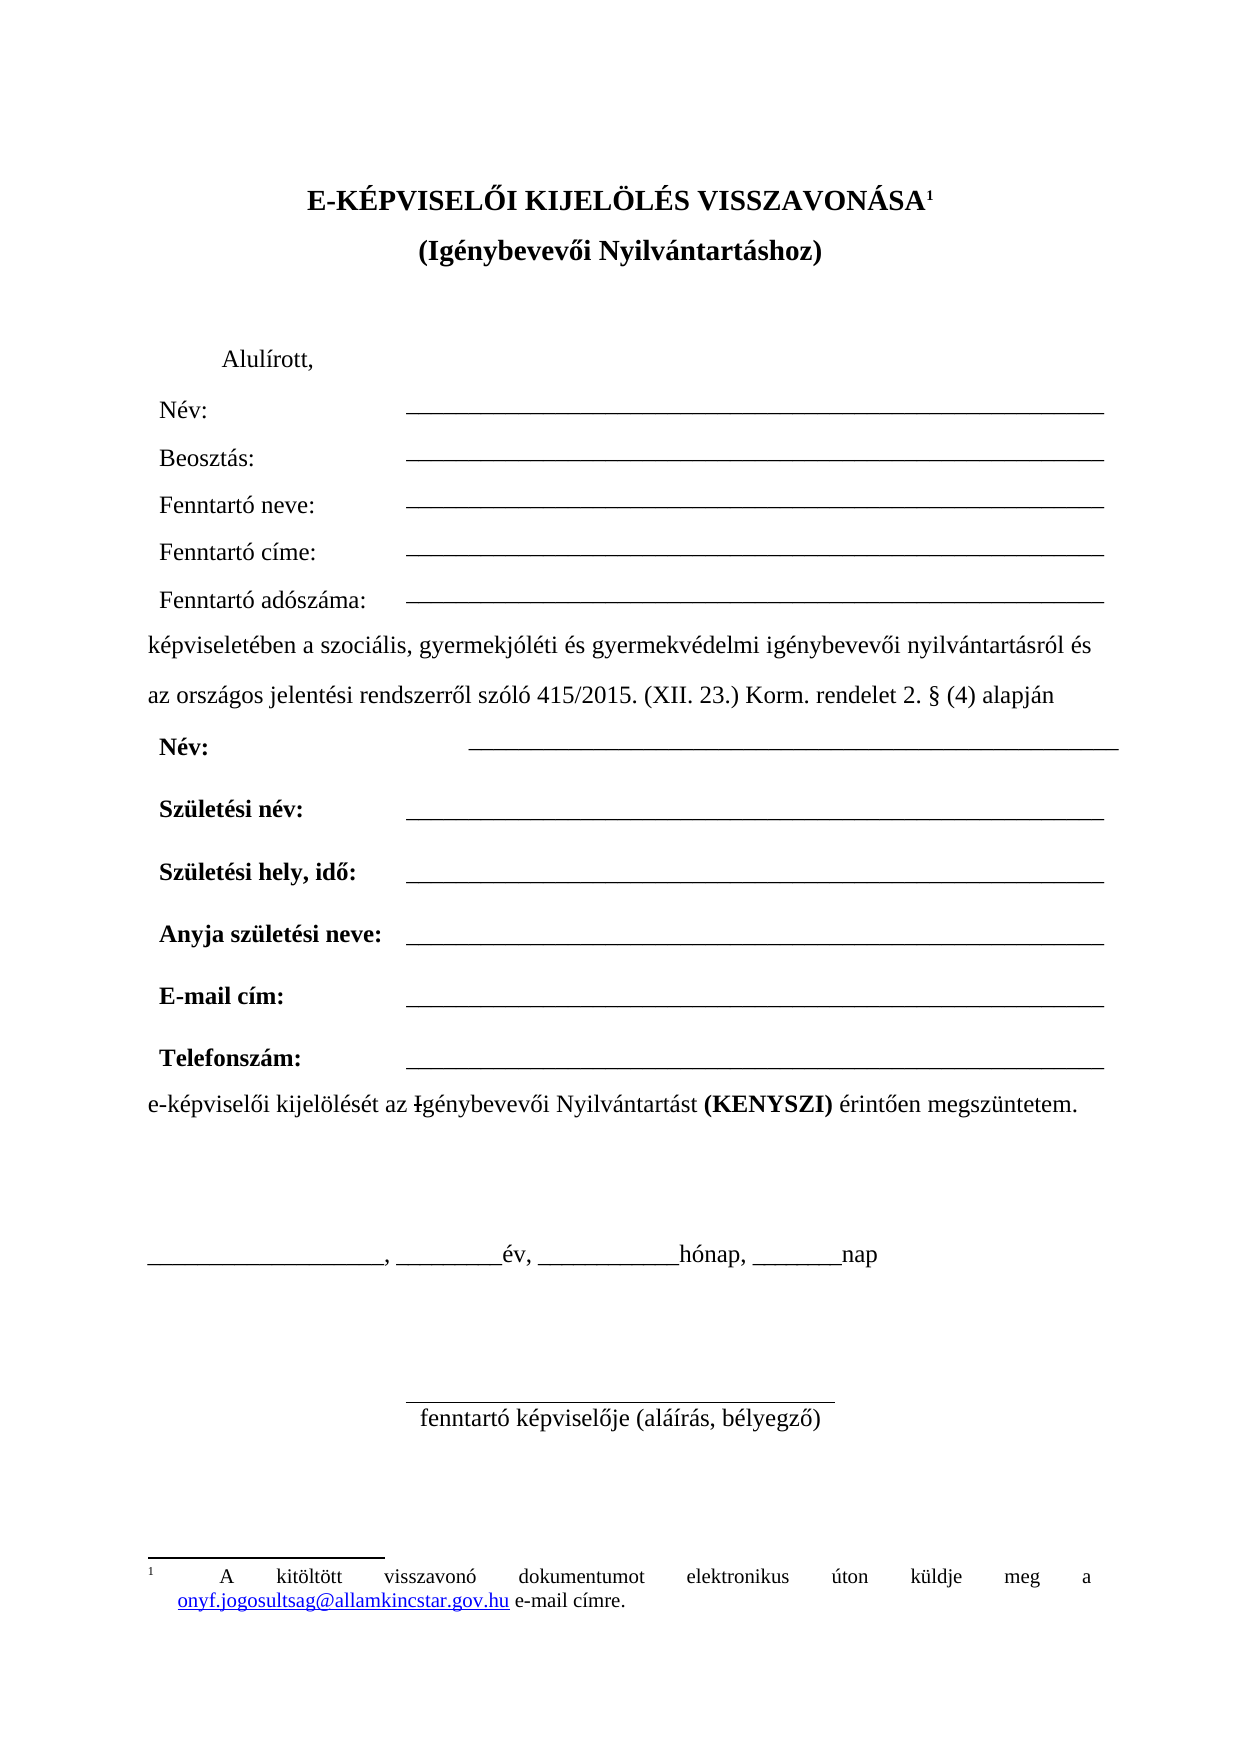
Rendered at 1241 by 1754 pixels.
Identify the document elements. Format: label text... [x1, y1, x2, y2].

table_cell [395, 566, 1115, 613]
table_cell [395, 1010, 1115, 1072]
table_cell Fenntartó adószáma: [148, 566, 395, 613]
table_header [395, 714, 1115, 761]
table_cell Beosztás: [148, 424, 395, 472]
table_cell Születési hely, idő: [148, 823, 395, 885]
table_cell Anyja születési neve: [148, 885, 395, 948]
text e-képviselői kijelölését az Igénybevevői Nyilvántartást (KENYSZI) érintően megszüntetem. [148, 1072, 1093, 1122]
table_cell [395, 823, 1115, 885]
table_header fenntartó képviselője (aláírás, bélyegző) [406, 1403, 835, 1501]
table_cell [395, 519, 1115, 566]
table_cell Fenntartó címe: [148, 519, 395, 566]
table_header [395, 377, 1115, 424]
text Alulírott, [221, 327, 1093, 377]
text (Igénybevevői Nyilvántartáshoz) [148, 233, 1093, 267]
table_header Név: [148, 377, 395, 424]
table_cell [395, 948, 1115, 1010]
table_cell Születési név: [148, 761, 395, 823]
table_cell Telefonszám: [148, 1010, 395, 1072]
text képviseletében a szociális, gyermekjóléti és gyermekvédelmi igénybevevői nyilvántartásról és az országos jelentési rendszerről szóló 415/2015. (XII. 23.) Korm. rendelet 2. § (4) alapján [148, 613, 1093, 713]
text , év, hónap, nap [148, 1222, 1093, 1272]
table_cell E-mail cím: [148, 948, 395, 1010]
table_cell [395, 472, 1115, 519]
table_cell Fenntartó neve: [148, 472, 395, 519]
table_cell [395, 885, 1115, 948]
table_cell [395, 761, 1115, 823]
table_header Név: [148, 714, 395, 761]
text E-KÉPVISELŐI KIJELÖLÉS VISSZAVONÁSA [148, 183, 1093, 217]
table_cell [395, 424, 1115, 472]
